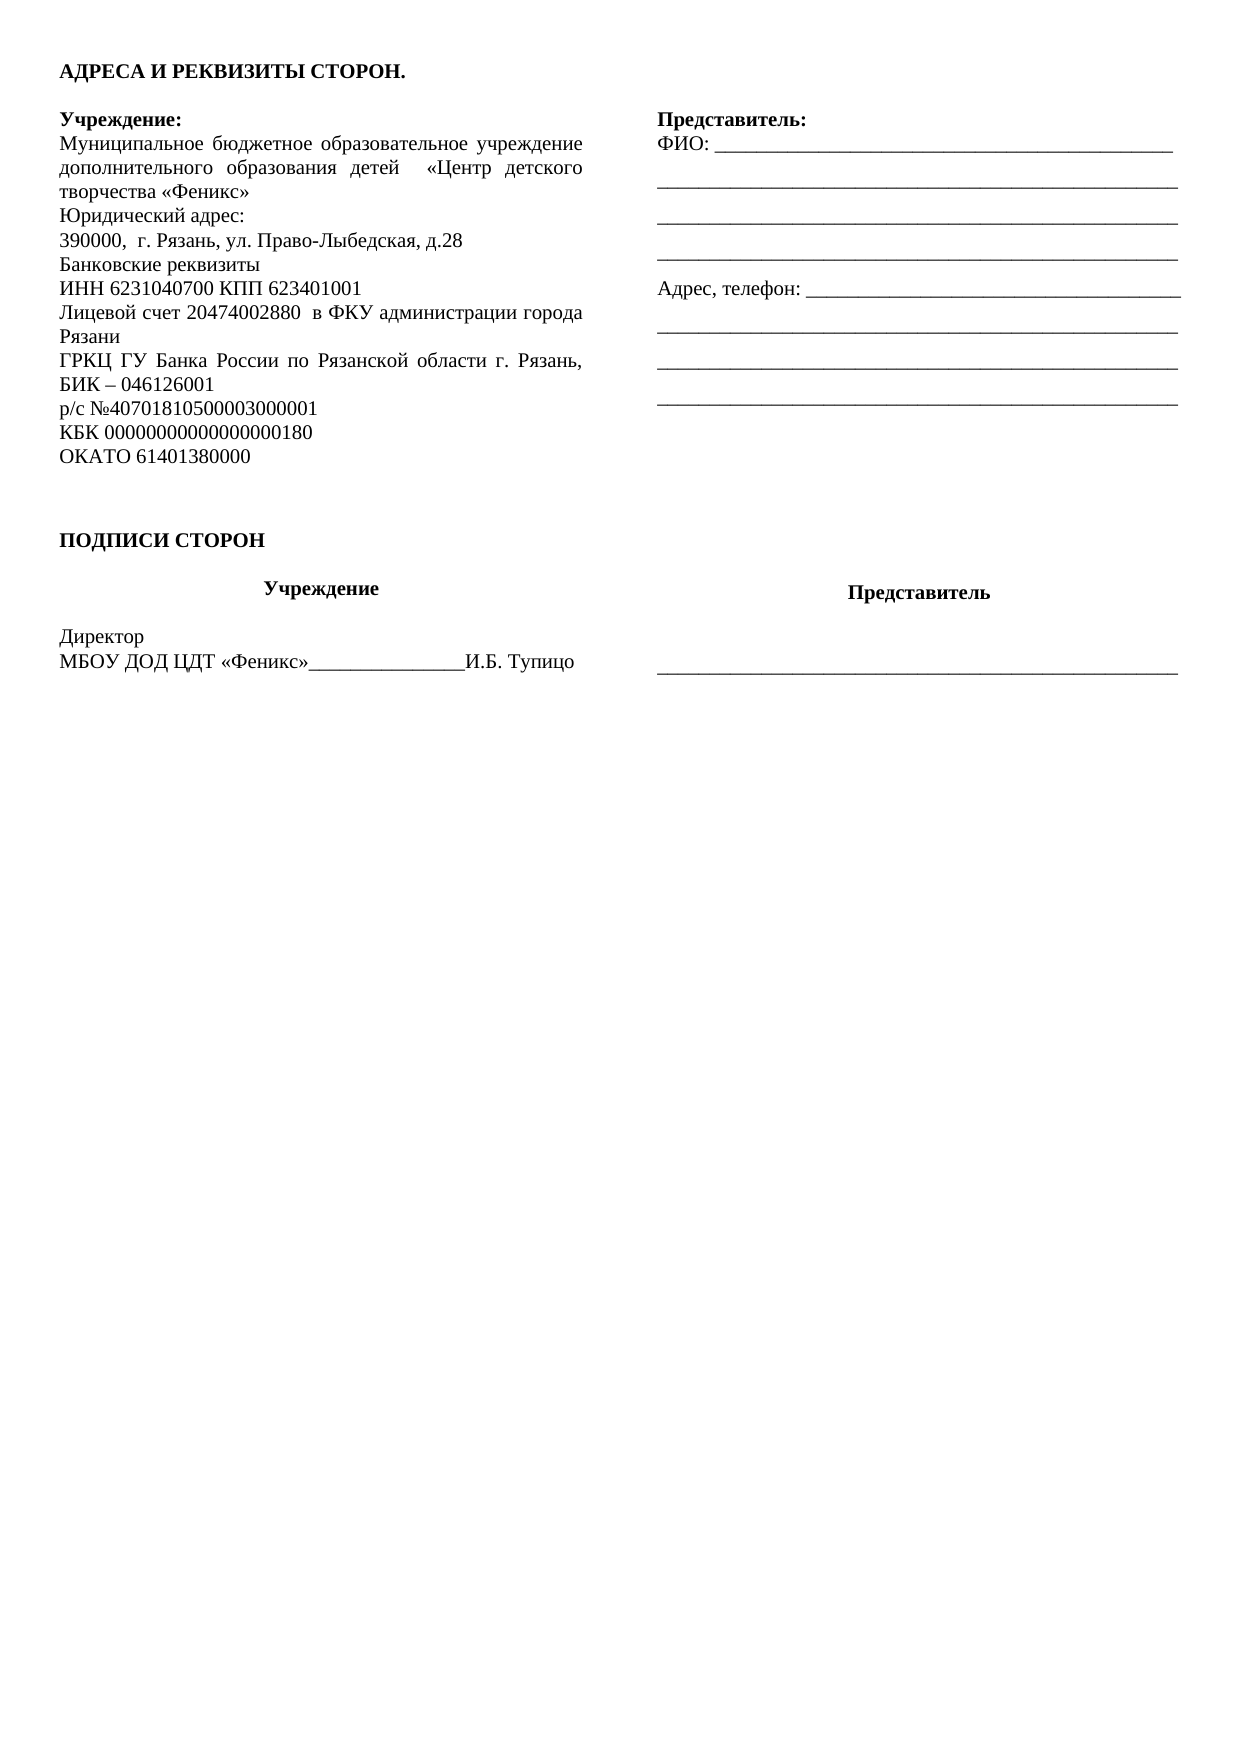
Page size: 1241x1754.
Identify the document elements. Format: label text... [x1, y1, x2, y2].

text Юридический адрес: [59, 203, 583, 227]
text Учреждение: [59, 107, 583, 131]
text Учреждение [59, 576, 583, 600]
text __________________________________________________ [657, 347, 1181, 372]
text МБОУ ДОД ЦДТ «Феникс»_______________И.Б. Тупицо [59, 648, 583, 673]
text ОКАТО 61401380000 [59, 444, 583, 468]
text __________________________________________________ [657, 311, 1181, 336]
text Представитель: [657, 107, 1181, 131]
text ПОДПИСИ СТОРОН [59, 528, 1181, 552]
text Банковские реквизиты [59, 252, 583, 276]
text 390000, г. Рязань, ул. Право-Лыбедская, д.28 [59, 227, 583, 252]
text ГРКЦ ГУ Банка России по Рязанской области г. Рязань, БИК – 046126001 [59, 348, 583, 396]
text р/с №40701810500003000001 [59, 396, 583, 420]
text АДРЕСА И РЕКВИЗИТЫ СТОРОН. [59, 59, 1181, 83]
text Представитель [657, 580, 1181, 604]
text __________________________________________________ [657, 652, 1181, 677]
text Муниципальное бюджетное образовательное учреждение дополнительного образования детей «Центр детского творчества «Феникс» [59, 131, 583, 203]
text ИНН 6231040700 КПП 623401001 [59, 276, 583, 300]
text Директор [59, 624, 583, 648]
text __________________________________________________ [657, 167, 1181, 191]
text Адрес, телефон: ____________________________________ [657, 275, 1181, 299]
text ФИО: ____________________________________________ [657, 131, 1181, 155]
text КБК 00000000000000000180 [59, 420, 583, 444]
text __________________________________________________ [657, 383, 1181, 408]
text __________________________________________________ [657, 203, 1181, 227]
text Лицевой счет 20474002880 в ФКУ администрации города Рязани [59, 300, 583, 348]
text __________________________________________________ [657, 239, 1181, 263]
